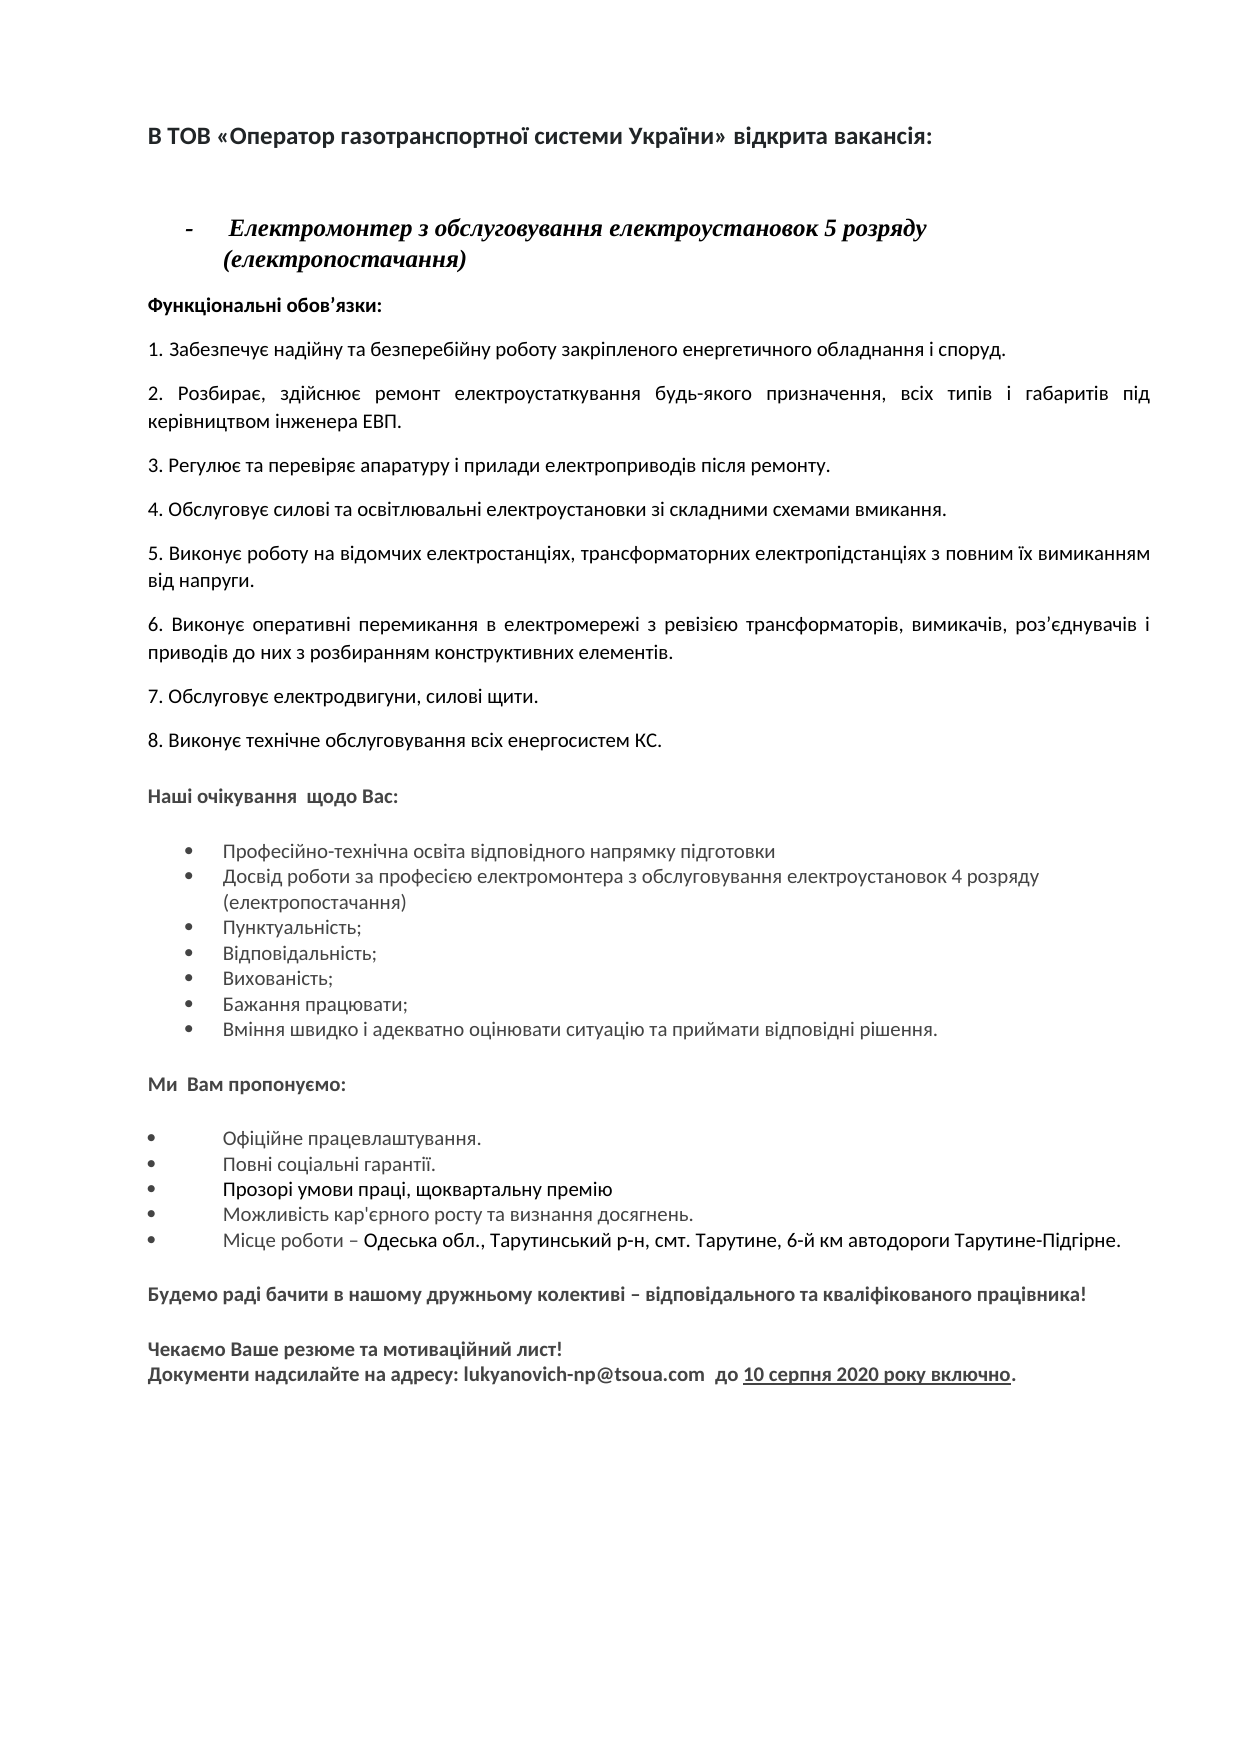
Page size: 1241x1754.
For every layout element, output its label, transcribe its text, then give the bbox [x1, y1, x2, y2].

text 5. Виконує роботу на відомчих електростанціях, трансформаторних електропідстанціях з повним їх вимиканням від напруги. [148, 540, 1152, 593]
list Електромонтер з обслуговування електроустановок 5 розряду (електропостачання) [185, 213, 1152, 273]
list Офіційне працевлаштування. [148, 1125, 1152, 1151]
list Повні соціальні гарантії. [148, 1151, 1152, 1176]
text 2. Розбирає, здійснює ремонт електроустаткування будь-якого призначення, всіх типів і габаритів під керівництвом інженера ЕВП. [148, 381, 1152, 433]
text 4. Обслуговує силові та освітлювальні електроустановки зі складними схемами вмикання. [148, 496, 1152, 521]
text Наші очікування щодо Вас: [148, 784, 1152, 809]
list Прозорі умови праці, щоквартальну премію [148, 1176, 1152, 1202]
text 8. Виконує технічне обслуговування всіх енергосистем КС. [148, 727, 1152, 752]
text Функціональні обов’язки: [148, 292, 1152, 318]
text 6. Виконує оперативні перемикання в електромережі з ревізією трансформаторів, вимикачів, роз’єднувачів і приводів до них з розбиранням конструктивних елементів. [148, 612, 1152, 664]
list Місце роботи – Одеська обл., Тарутинський р-н, смт. Тарутине, 6-й км автодороги Тарутине-Підгірне. [148, 1227, 1152, 1252]
list Професійно-технічна освіта відповідного напрямку підготовки [185, 838, 1152, 864]
text Ми Вам пропонуємо: [148, 1071, 1152, 1096]
text 3. Регулює та перевіряє апаратуру і прилади електроприводів після ремонту. [148, 452, 1152, 477]
list Відповідальність; [185, 940, 1152, 965]
text Чекаємо Ваше резюме та мотиваційний лист! Документи надсилайте на адресу: lukyanovich-np@tsoua.com до 10 серпня 2020 року включно. [148, 1336, 1152, 1387]
text 7. Обслуговує електродвигуни, силові щити. [148, 683, 1152, 708]
list Пунктуальність; [185, 914, 1152, 940]
list Вміння швидко і адекватно оцінювати ситуацію та приймати відповідні рішення. [185, 1016, 1152, 1042]
list Вихованість; [185, 965, 1152, 991]
list 1. Забезпечує надійну та безперебійну роботу закріпленого енергетичного обладнання і споруд. [148, 336, 1152, 362]
list Досвід роботи за професією електромонтера з обслуговування електроустановок 4 розряду (електропостачання) [185, 864, 1152, 914]
text Будемо раді бачити в нашому дружньому колективі – відповідального та кваліфікованого працівника! [148, 1282, 1152, 1307]
list Можливість кар'єрного росту та визнання досягнень. [148, 1202, 1152, 1227]
list Бажання працювати; [185, 991, 1152, 1016]
text В ТОВ «Оператор газотранспортної системи України» відкрита вакансія: [148, 120, 1152, 151]
